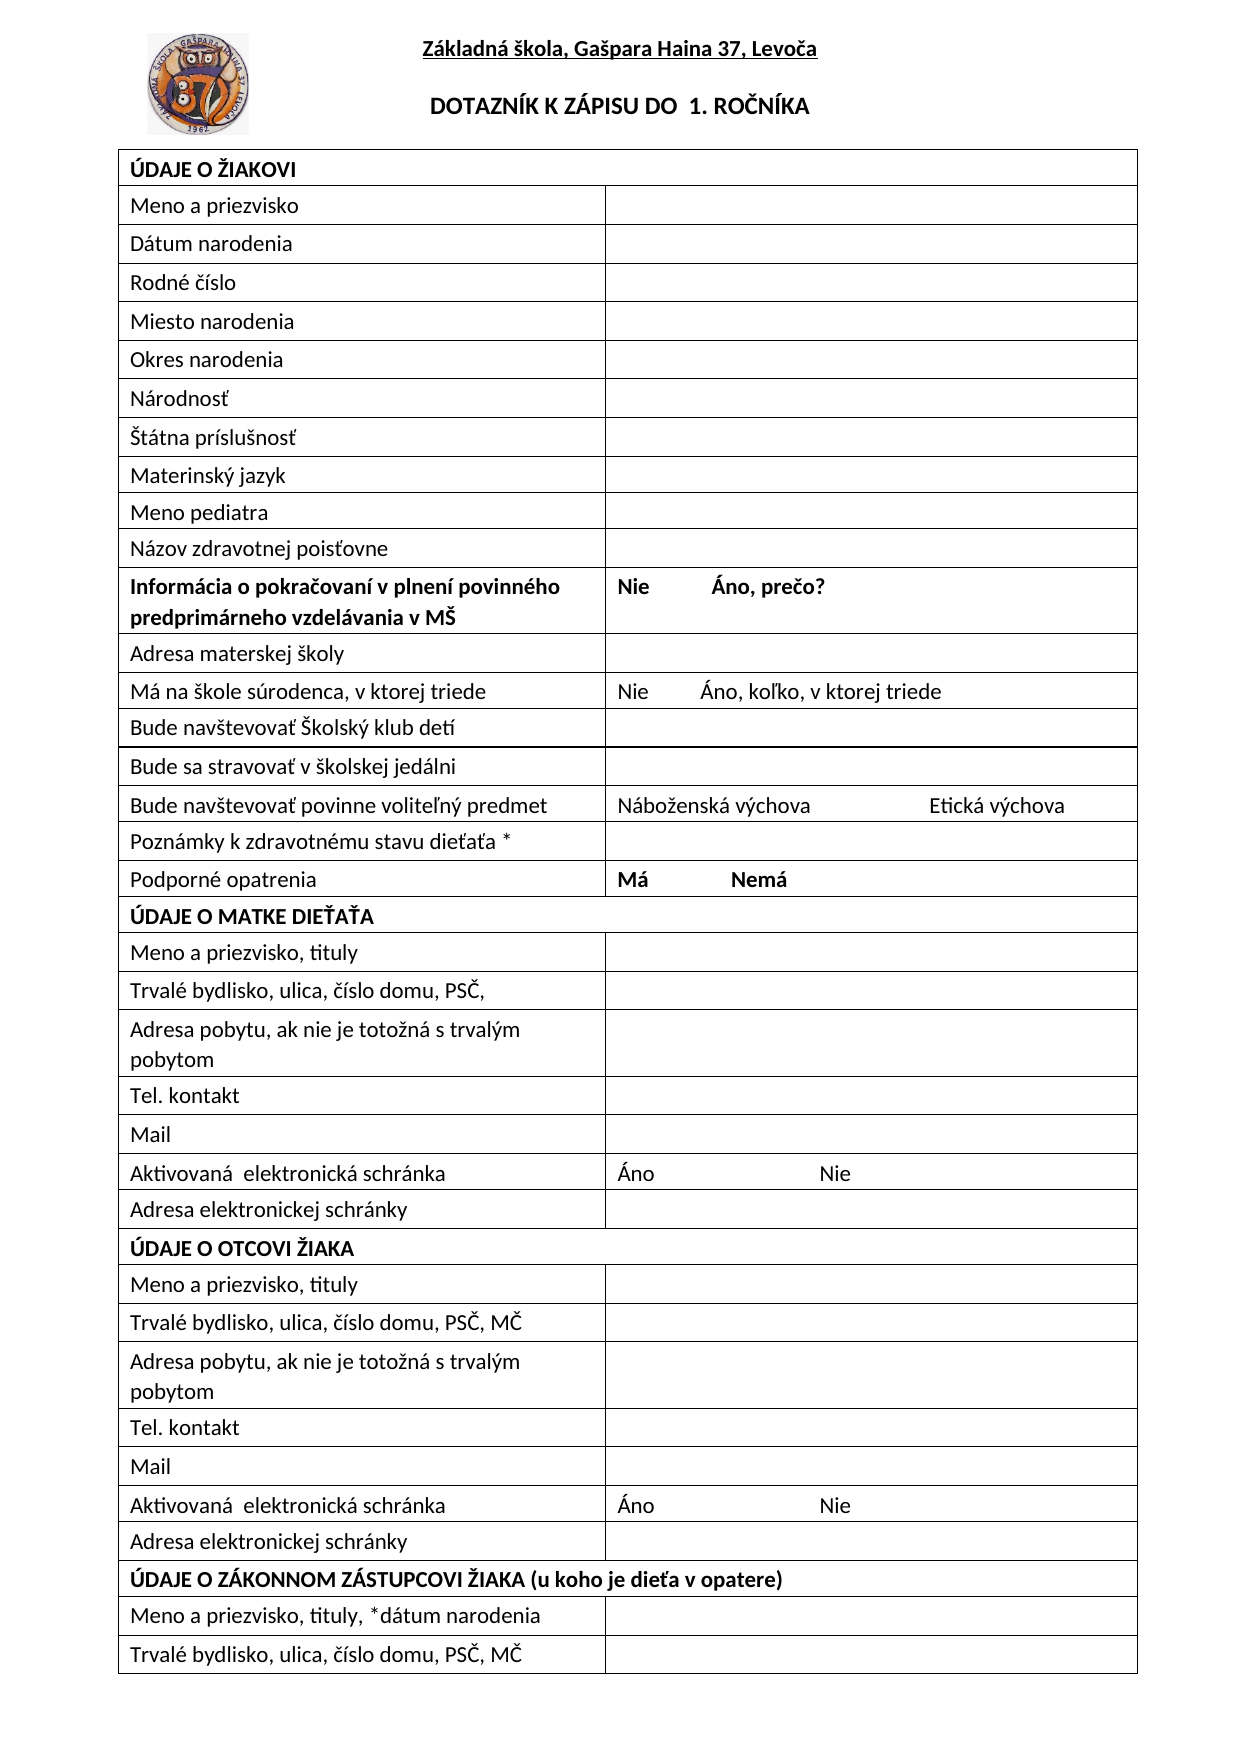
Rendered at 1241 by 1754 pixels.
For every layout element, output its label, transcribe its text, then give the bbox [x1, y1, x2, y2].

table_cell Názov zdravotnej poisťovne [119, 529, 605, 567]
table_cell Tel. kontakt [119, 1409, 605, 1446]
picture [147, 33, 249, 135]
table_cell ÚDAJE O ZÁKONNOM ZÁSTUPCOVI ŽIAKA (u koho je dieťa v opatere) [119, 1561, 1137, 1596]
table_cell Štátna príslušnosť [119, 418, 605, 456]
table_cell Aktivovaná elektronická schránka [119, 1154, 605, 1189]
table_cell Nie Áno, prečo? [606, 568, 1137, 633]
table_cell Meno a priezvisko, tituly [119, 1265, 605, 1303]
table_cell [606, 1190, 1137, 1228]
table_cell Poznámky k zdravotnému stavu dieťaťa * [119, 822, 605, 860]
table_cell [606, 264, 1137, 301]
table_cell Okres narodenia [119, 341, 605, 378]
table_cell [606, 709, 1137, 746]
table_cell ÚDAJE O OTCOVI ŽIAKA [119, 1229, 1137, 1264]
table_cell [606, 493, 1137, 528]
table_cell Adresa materskej školy [119, 634, 605, 672]
table_cell Nie Áno, koľko, v ktorej triede [606, 673, 1137, 708]
table_cell ÚDAJE O MATKE DIEŤAŤA [119, 897, 1137, 932]
table_header ÚDAJE O ŽIAKOVI [119, 150, 1137, 185]
table_cell Meno a priezvisko, tituly [119, 933, 605, 971]
table_cell Má Nemá [606, 861, 1137, 896]
table_cell [606, 186, 1137, 224]
table_cell Trvalé bydlisko, ulica, číslo domu, PSČ, MČ [119, 1636, 605, 1673]
table_cell Áno Nie [606, 1154, 1137, 1189]
table_cell Má na škole súrodenca, v ktorej triede [119, 673, 605, 708]
table_cell [606, 529, 1137, 567]
table_cell [606, 1522, 1137, 1560]
table_cell [606, 457, 1137, 492]
table_cell Rodné číslo [119, 264, 605, 301]
table_cell Bude sa stravovať v školskej jedálni [119, 748, 605, 785]
table_cell [606, 1115, 1137, 1153]
table_cell Materinský jazyk [119, 457, 605, 492]
table_cell Adresa elektronickej schránky [119, 1522, 605, 1560]
table_cell [606, 1597, 1137, 1634]
table_cell [606, 1077, 1137, 1114]
table_cell Miesto narodenia [119, 302, 605, 340]
table_cell Meno a priezvisko, tituly, *dátum narodenia [119, 1597, 605, 1634]
table_cell [606, 1342, 1137, 1408]
table_cell Meno pediatra [119, 493, 605, 528]
table_cell [606, 418, 1137, 456]
table_cell [606, 1304, 1137, 1341]
table_cell [606, 225, 1137, 262]
table_cell [606, 341, 1137, 378]
table_cell [606, 302, 1137, 340]
table_cell Náboženská výchova Etická výchova [606, 786, 1137, 821]
table_cell [606, 1447, 1137, 1485]
table_cell [606, 1409, 1137, 1446]
table_cell Informácia o pokračovaní v plnení povinného predprimárneho vzdelávania v MŠ [119, 568, 605, 633]
table_cell Národnosť [119, 379, 605, 417]
table_cell Adresa pobytu, ak nie je totožná s trvalým pobytom [119, 1010, 605, 1076]
text DOTAZNÍK K ZÁPISU DO 1. ROČNÍKA [156, 90, 1084, 121]
table_cell Meno a priezvisko [119, 186, 605, 224]
table_cell Bude navštevovať Školský klub detí [119, 709, 605, 746]
table_cell [606, 933, 1137, 971]
table_cell [606, 972, 1137, 1009]
table_cell [606, 748, 1137, 785]
table_cell Adresa pobytu, ak nie je totožná s trvalým pobytom [119, 1342, 605, 1408]
table_cell Áno Nie [606, 1486, 1137, 1521]
table_cell [606, 1010, 1137, 1076]
table_cell [606, 1265, 1137, 1303]
table_cell Podporné opatrenia [119, 861, 605, 896]
table_cell Mail [119, 1115, 605, 1153]
table_cell Trvalé bydlisko, ulica, číslo domu, PSČ, [119, 972, 605, 1009]
table_cell [606, 379, 1137, 417]
table_cell Dátum narodenia [119, 225, 605, 262]
table_cell Mail [119, 1447, 605, 1485]
table_cell [606, 634, 1137, 672]
table_cell Bude navštevovať povinne voliteľný predmet [119, 786, 605, 821]
table_cell Trvalé bydlisko, ulica, číslo domu, PSČ, MČ [119, 1304, 605, 1341]
table_cell Aktivovaná elektronická schránka [119, 1486, 605, 1521]
table_cell [606, 822, 1137, 860]
table_cell [606, 1636, 1137, 1673]
text Základná škola, Gašpara Haina 37, Levoča [156, 34, 1084, 62]
table_cell Adresa elektronickej schránky [119, 1190, 605, 1228]
table_cell Tel. kontakt [119, 1077, 605, 1114]
